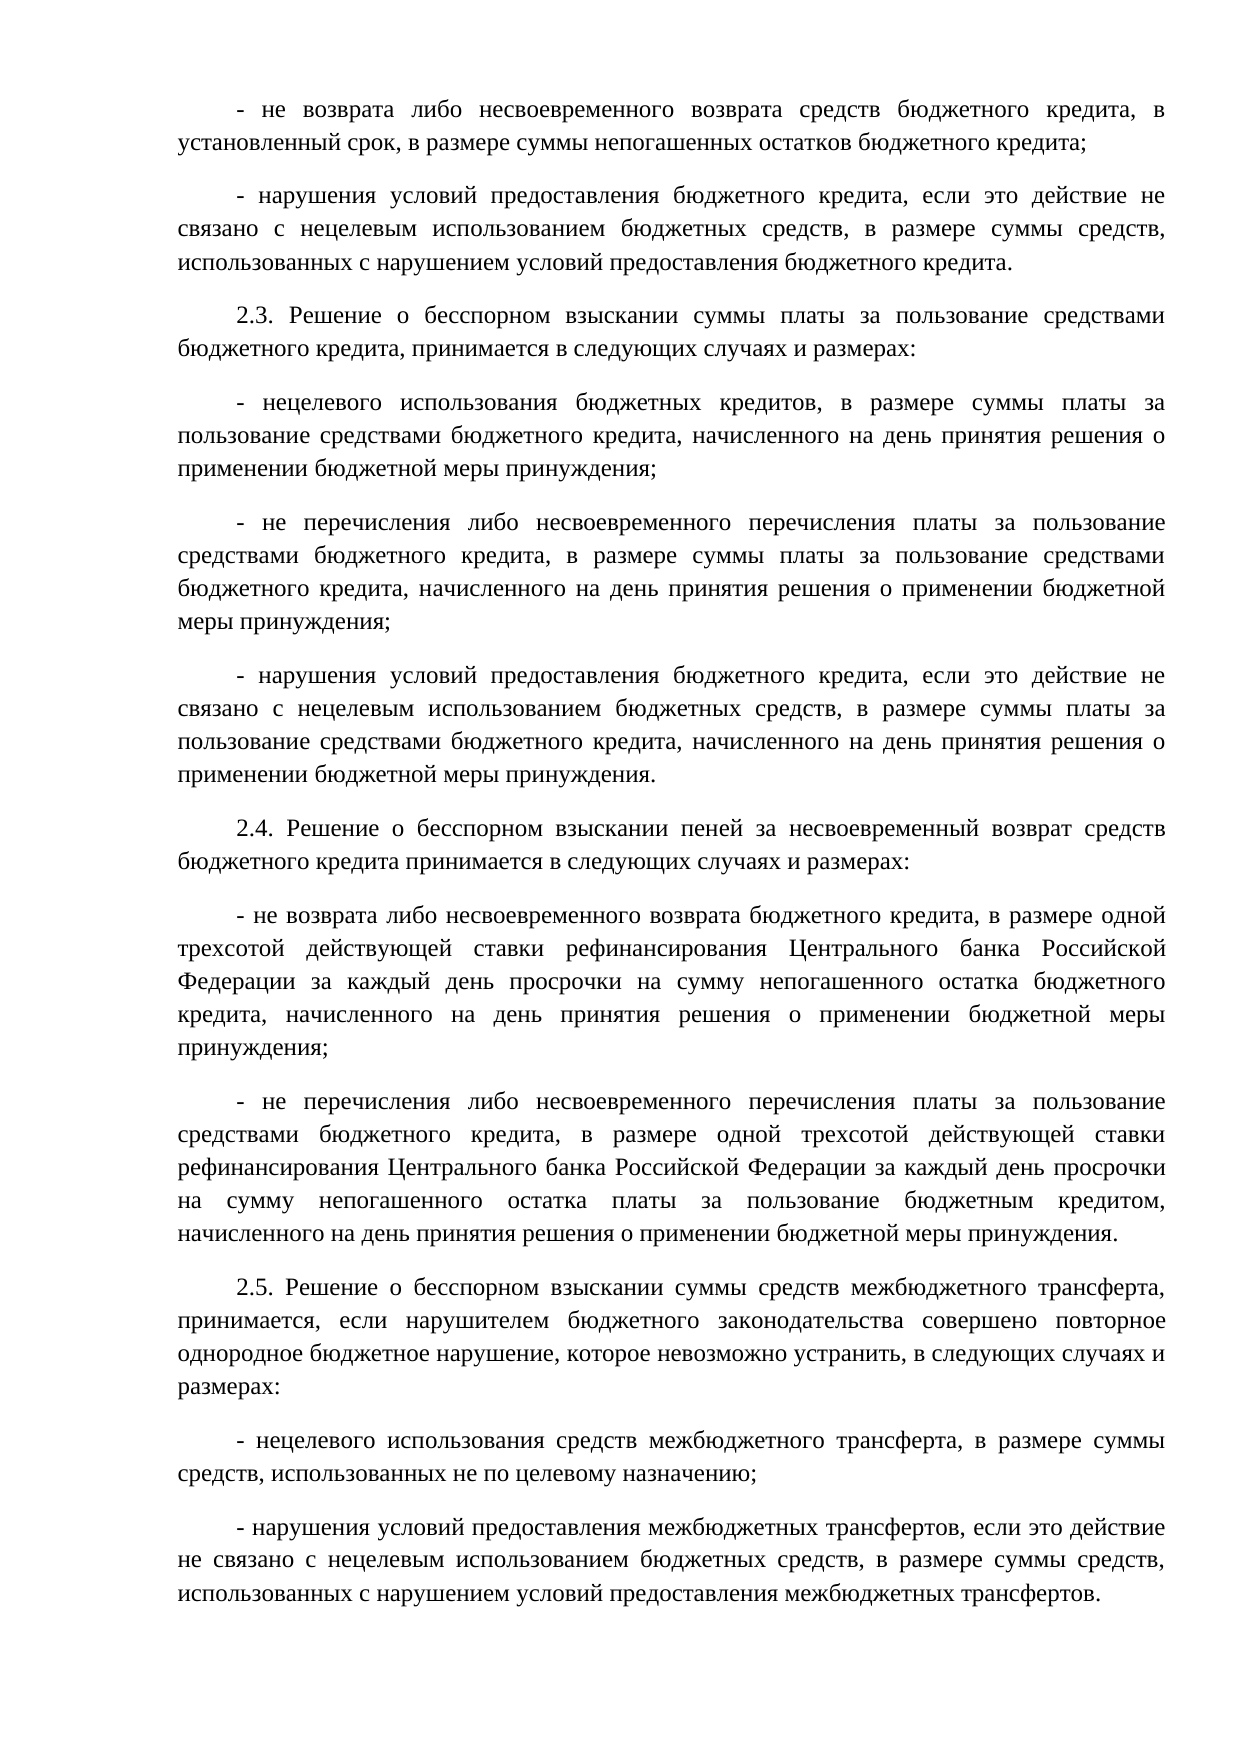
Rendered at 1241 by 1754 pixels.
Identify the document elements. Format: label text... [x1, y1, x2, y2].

text 2.4. Решение о бесспорном взыскании пеней за несвоевременный возврат средств бюджетного кредита принимается в следующих случаях и размерах: [177, 813, 1166, 875]
text - нецелевого использования бюджетных кредитов, в размере суммы платы за пользование средствами бюджетного кредита, начисленного на день принятия решения о применении бюджетной меры принуждения; [177, 387, 1166, 482]
text - нецелевого использования средств межбюджетного трансферта, в размере суммы средств, использованных не по целевому назначению; [177, 1425, 1166, 1486]
text - нарушения условий предоставления бюджетного кредита, если это действие не связано с нецелевым использованием бюджетных средств, в размере суммы платы за пользование средствами бюджетного кредита, начисленного на день принятия решения о применении бюджетной меры принуждения. [177, 660, 1166, 788]
text - не возврата либо несвоевременного возврата бюджетного кредита, в размере одной трехсотой действующей ставки рефинансирования Центрального банка Российской Федерации за каждый день просрочки на сумму непогашенного остатка бюджетного кредита, начисленного на день принятия решения о применении бюджетной меры принуждения; [177, 900, 1166, 1061]
text - нарушения условий предоставления межбюджетных трансфертов, если это действие не связано с нецелевым использованием бюджетных средств, в размере суммы средств, использованных с нарушением условий предоставления межбюджетных трансфертов. [177, 1512, 1166, 1606]
text - не возврата либо несвоевременного возврата средств бюджетного кредита, в установленный срок, в размере суммы непогашенных остатков бюджетного кредита; [177, 94, 1166, 155]
text 2.3. Решение о бесспорном взыскании суммы платы за пользование средствами бюджетного кредита, принимается в следующих случаях и размерах: [177, 300, 1166, 362]
text - нарушения условий предоставления бюджетного кредита, если это действие не связано с нецелевым использованием бюджетных средств, в размере суммы средств, использованных с нарушением условий предоставления бюджетного кредита. [177, 181, 1166, 275]
text - не перечисления либо несвоевременного перечисления платы за пользование средствами бюджетного кредита, в размере одной трехсотой действующей ставки рефинансирования Центрального банка Российской Федерации за каждый день просрочки на сумму непогашенного остатка платы за пользование бюджетным кредитом, начисленного на день принятия решения о применении бюджетной меры принуждения. [177, 1086, 1166, 1247]
text 2.5. Решение о бесспорном взыскании суммы средств межбюджетного трансферта, принимается, если нарушителем бюджетного законодательства совершено повторное однородное бюджетное нарушение, которое невозможно устранить, в следующих случаях и размерах: [177, 1272, 1166, 1399]
text - не перечисления либо несвоевременного перечисления платы за пользование средствами бюджетного кредита, в размере суммы платы за пользование средствами бюджетного кредита, начисленного на день принятия решения о применении бюджетной меры принуждения; [177, 507, 1166, 635]
